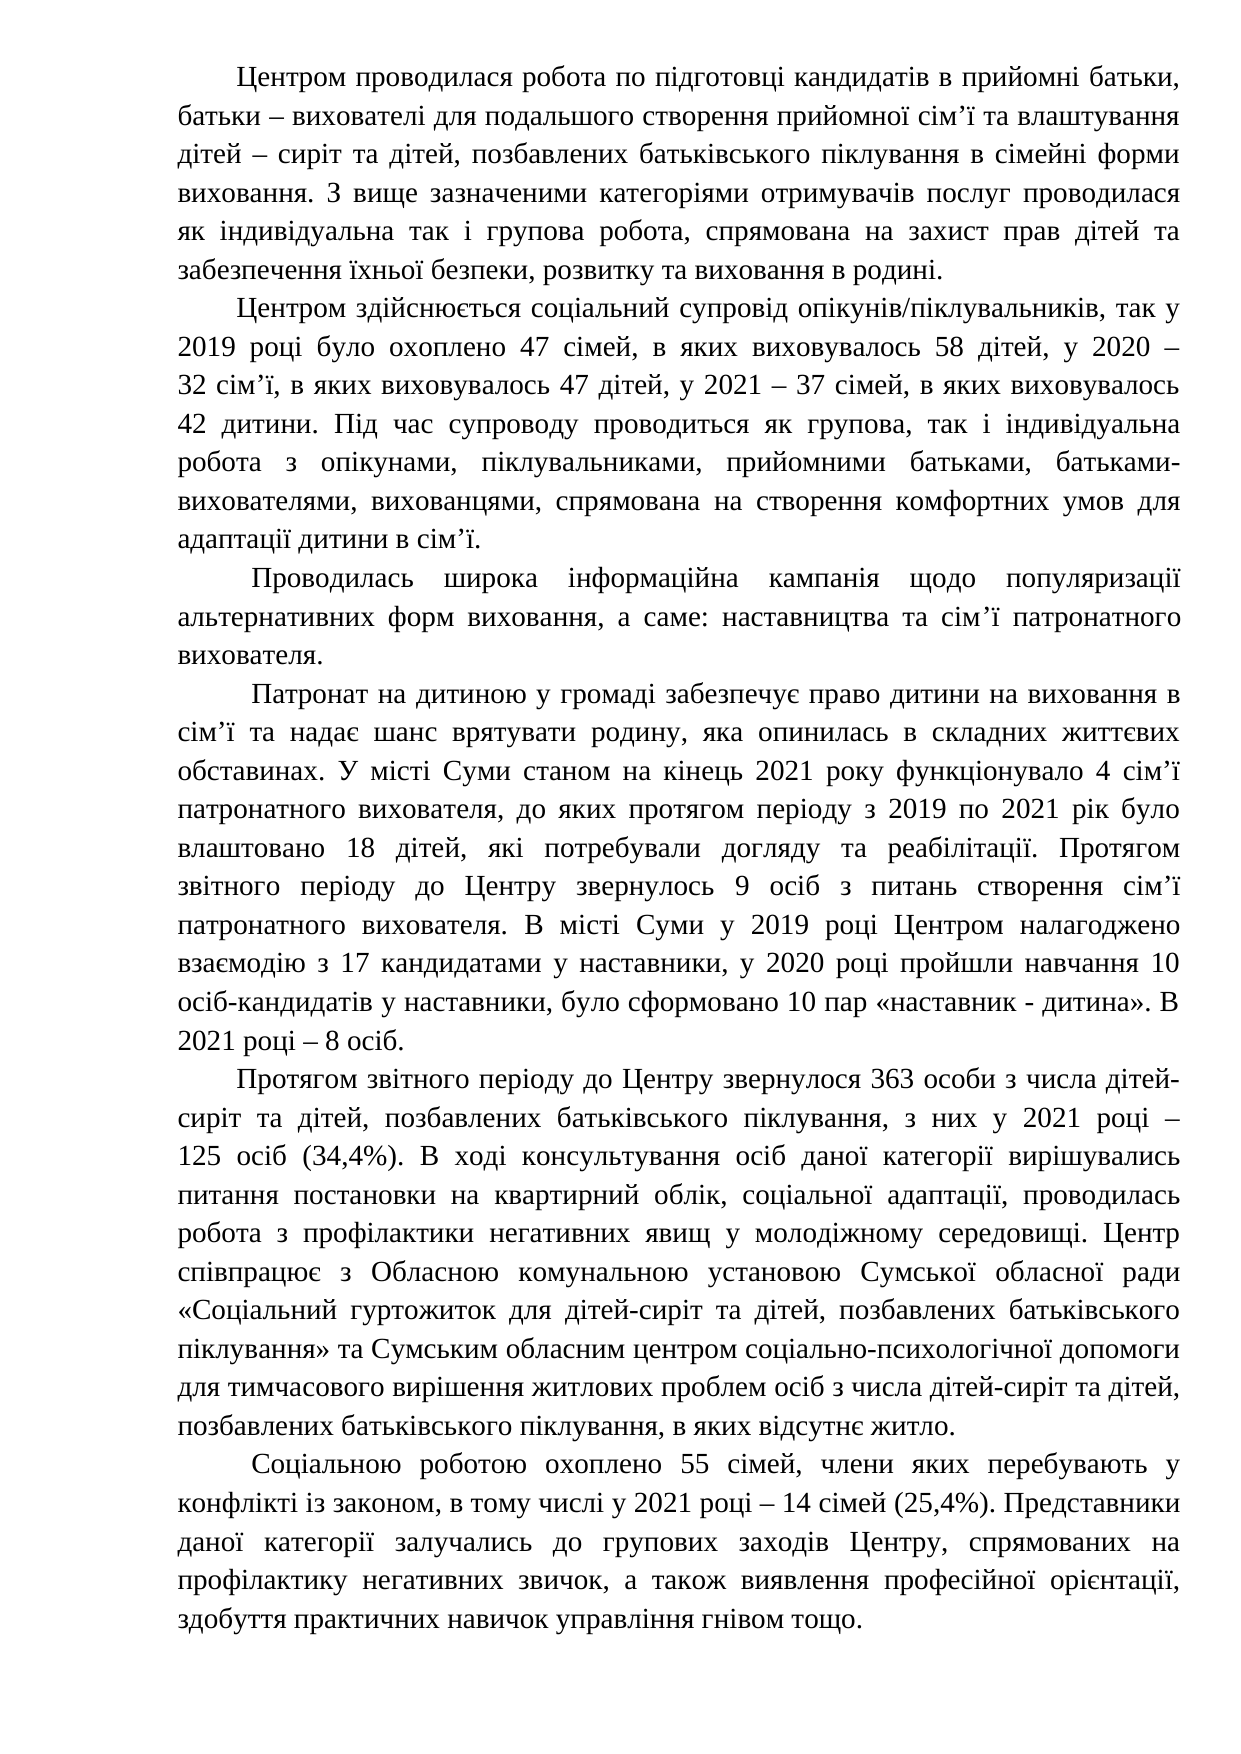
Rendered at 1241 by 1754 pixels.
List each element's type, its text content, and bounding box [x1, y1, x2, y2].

text Протягом звітного періоду до Центру звернулося 363 особи з числа дітей-сиріт та дітей, позбавлених батьківського піклування, з них у 2021 році – 125 осіб (34,4%). В ході консультування осіб даної категорії вирішувались питання постановки на квартирний облік, соціальної адаптації, проводилась робота з профілактики негативних явищ у молодіжному середовищі. Центр співпрацює з Обласною комунальною установою Сумської обласної ради «Соціальний гуртожиток для дітей-сиріт та дітей, позбавлених батьківського піклування» та Сумським обласним центром соціально-психологічної допомоги для тимчасового вирішення житлових проблем осіб з числа дітей-сиріт та дітей, позбавлених батьківського піклування, в яких відсутнє житло. [177, 1061, 1181, 1442]
text Соціальною роботою охоплено 55 сімей, члени яких перебувають у конфлікті із законом, в тому числі у 2021 році – 14 сімей (25,4%). Представники даної категорії залучались до групових заходів Центру, спрямованих на профілактику негативних звичок, а також виявлення професійної орієнтації, здобуття практичних навичок управління гнівом тощо. [177, 1447, 1181, 1634]
text Центром здійснюється соціальний супровід опікунів/піклувальників, так у 2019 році було охоплено 47 сімей, в яких виховувалось 58 дітей, у 2020 – 32 сім’ї, в яких виховувалось 47 дітей, у 2021 – 37 сімей, в яких виховувалось 42 дитини. Під час супроводу проводиться як групова, так і індивідуальна робота з опікунами, піклувальниками, прийомними батьками, батьками-вихователями, вихованцями, спрямована на створення комфортних умов для адаптації дитини в сімʼї. [177, 290, 1181, 555]
text Патронат на дитиною у громаді забезпечує право дитини на виховання в сім’ї та надає шанс врятувати родину, яка опинилась в складних життєвих обставинах. У місті Суми станом на кінець 2021 року функціонувало 4 сім’ї патронатного вихователя, до яких протягом періоду з 2019 по 2021 рік було влаштовано 18 дітей, які потребували догляду та реабілітації. Протягом звітного періоду до Центру звернулось 9 осіб з питань створення сім’ї патронатного вихователя. В місті Суми у 2019 році Центром налагоджено взаємодію з 17 кандидатами у наставники, у 2020 році пройшли навчання 10 осіб-кандидатів у наставники, було сформовано 10 пар «наставник - дитина». В 2021 році – 8 осіб. [177, 676, 1181, 1056]
text Проводилась широка інформаційна кампанія щодо популяризації альтернативних форм виховання, а саме: наставництва та сім’ї патронатного вихователя. [177, 560, 1181, 671]
text Центром проводилася робота по підготовці кандидатів в прийомні батьки, батьки – вихователі для подальшого створення прийомної сім’ї та влаштування дітей – сиріт та дітей, позбавлених батьківського піклування в сімейні форми виховання. З вище зазначеними категоріями отримувачів послуг проводилася як індивідуальна так і групова робота, спрямована на захист прав дітей та забезпечення їхньої безпеки, розвитку та виховання в родині. [177, 59, 1181, 285]
